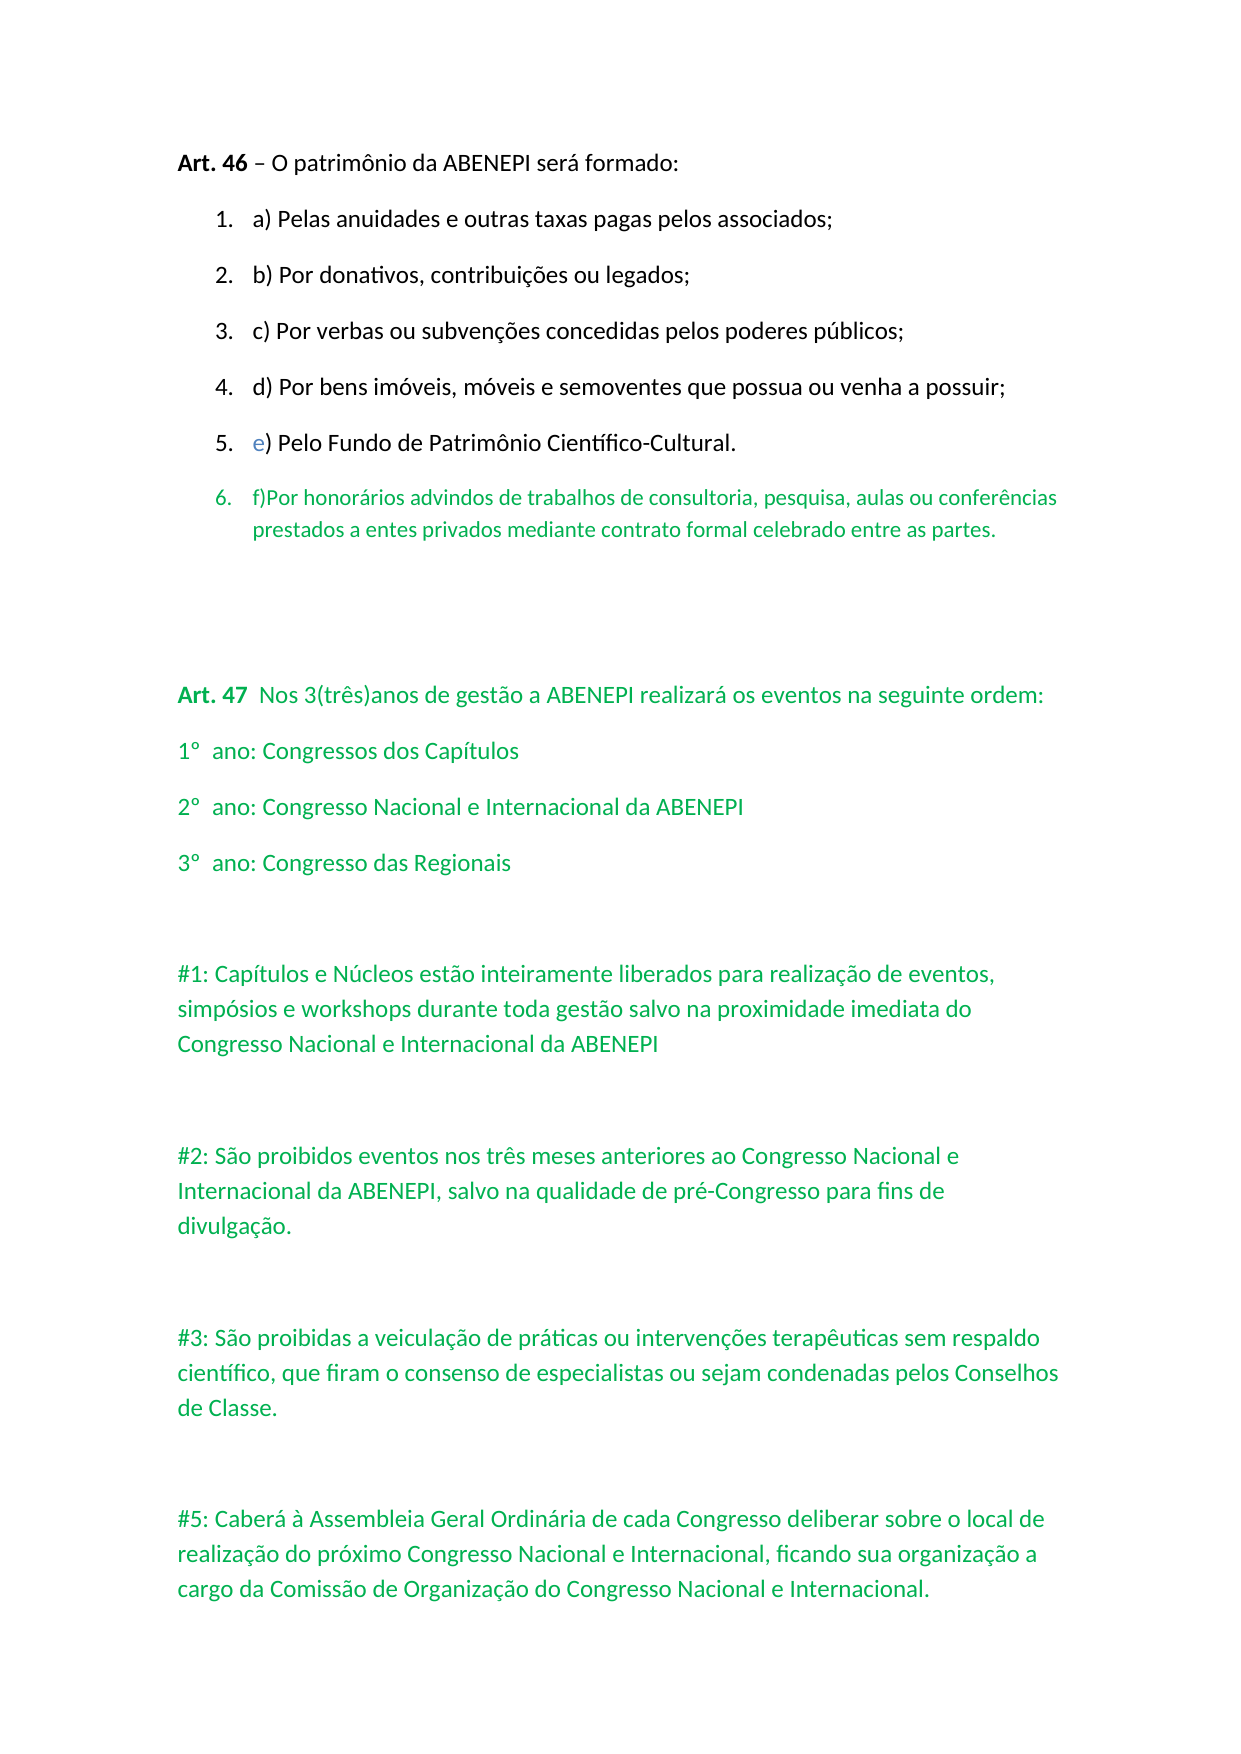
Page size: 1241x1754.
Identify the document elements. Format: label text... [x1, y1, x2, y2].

list d) Por bens imóveis, móveis e semoventes que possua ou venha a possuir; [215, 371, 1063, 401]
list a) Pelas anuidades e outras taxas pagas pelos associados; [215, 203, 1063, 234]
list c) Por verbas ou subvenções concedidas pelos poderes públicos; [215, 315, 1063, 346]
text 1º ano: Congressos dos Capítulos [177, 735, 1063, 766]
text 3º ano: Congresso das Regionais [177, 847, 1063, 877]
text #2: São proibidos eventos nos três meses anteriores ao Congresso Nacional e Internacional da ABENEPI, salvo na qualidade de pré-Congresso para fins de divulgação. [177, 1140, 1063, 1241]
text #3: São proibidas a veiculação de práticas ou intervenções terapêuticas sem respaldo científico, que firam o consenso de especialistas ou sejam condenadas pelos Conselhos de Classe. [177, 1322, 1063, 1422]
text 2º ano: Congresso Nacional e Internacional da ABENEPI [177, 791, 1063, 822]
list b) Por donativos, contribuições ou legados; [215, 259, 1063, 290]
text #5: Caberá à Assembleia Geral Ordinária de cada Congresso deliberar sobre o local de realização do próximo Congresso Nacional e Internacional, ficando sua organização a cargo da Comissão de Organização do Congresso Nacional e Internacional. [177, 1504, 1063, 1604]
list e) Pelo Fundo de Patrimônio Científico-Cultural. [215, 427, 1063, 457]
list f)Por honorários advindos de trabalhos de consultoria, pesquisa, aulas ou conferências prestados a entes privados mediante contrato formal celebrado entre as partes. [215, 483, 1063, 543]
text #1: Capítulos e Núcleos estão inteiramente liberados para realização de eventos, simpósios e workshops durante toda gestão salvo na proximidade imediata do Congresso Nacional e Internacional da ABENEPI [177, 959, 1063, 1059]
text Art. 46 – O patrimônio da ABENEPI será formado: [177, 148, 1063, 178]
text Art. 47 Nos 3(três)anos de gestão a ABENEPI realizará os eventos na seguinte ordem: [177, 679, 1063, 710]
